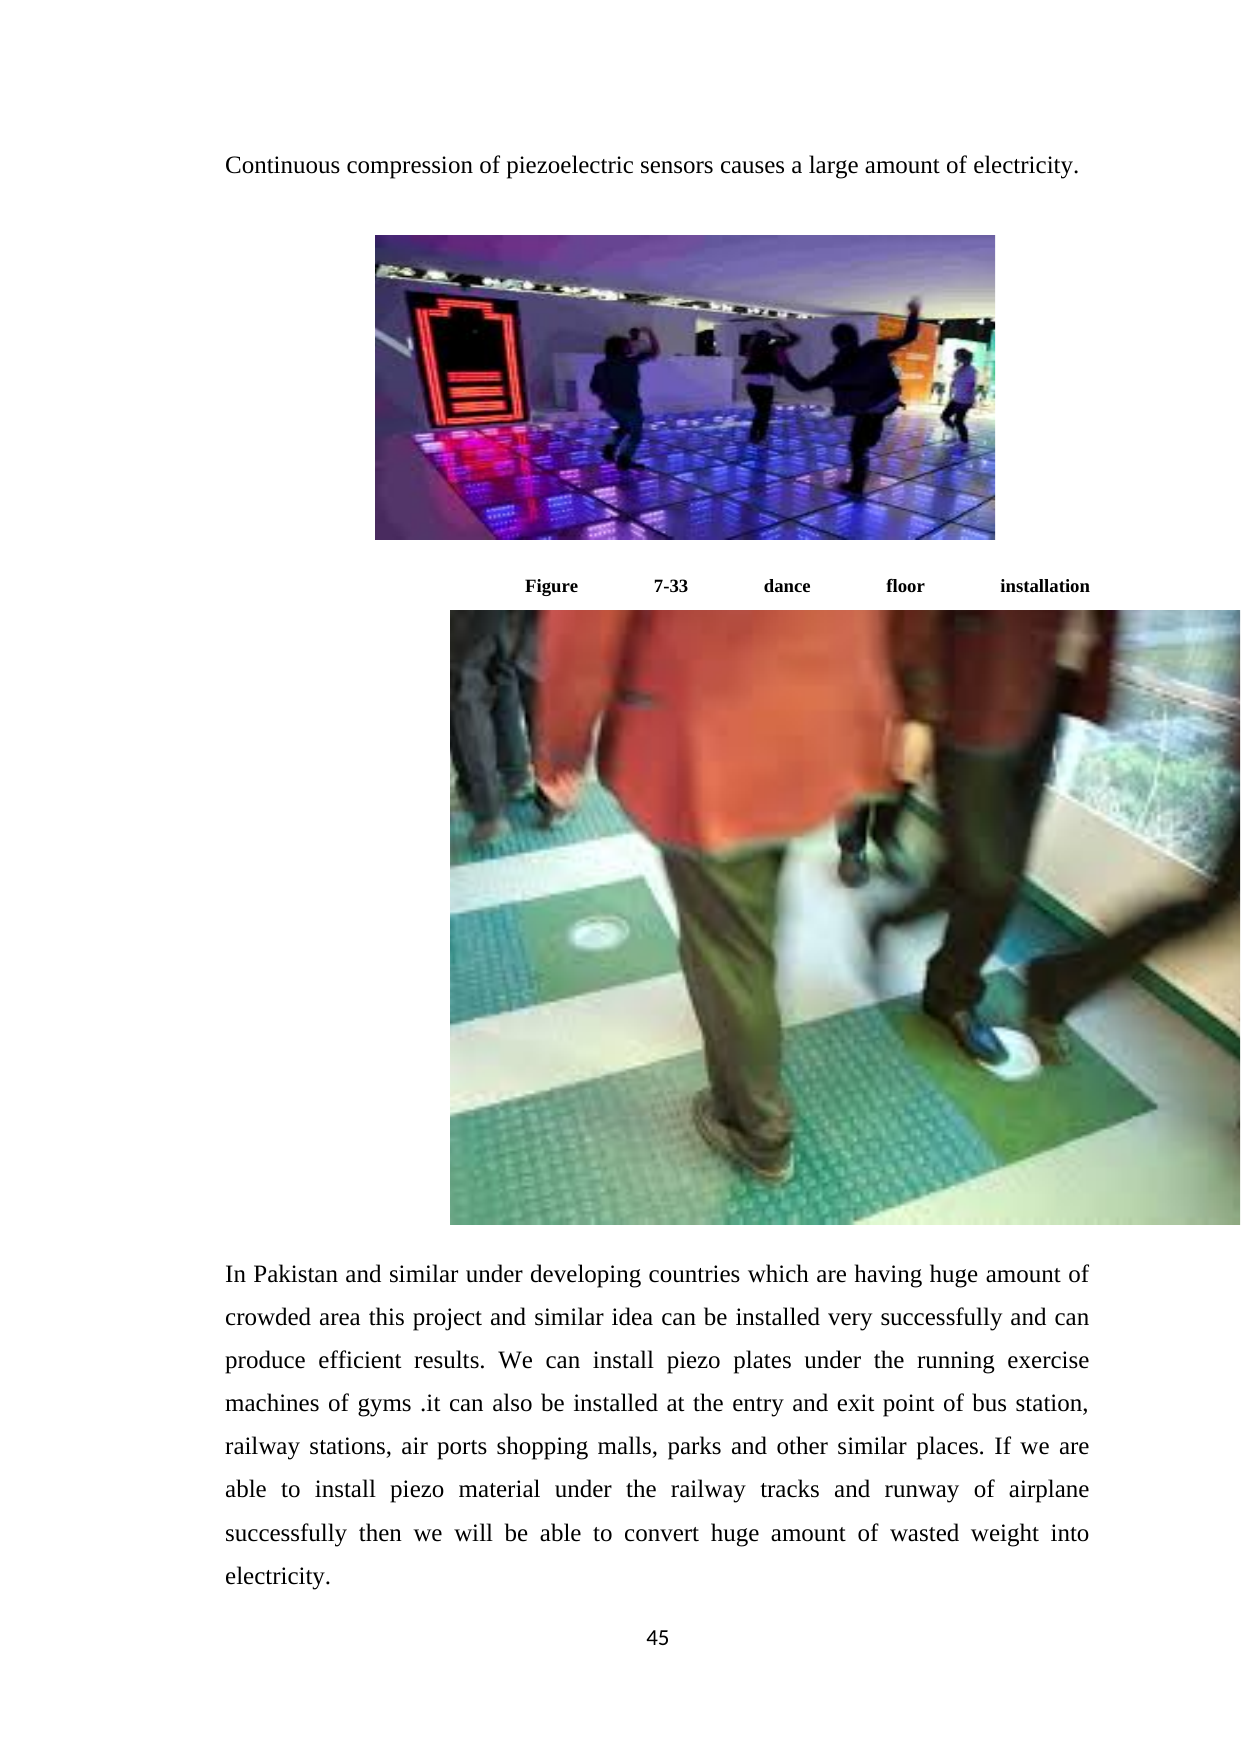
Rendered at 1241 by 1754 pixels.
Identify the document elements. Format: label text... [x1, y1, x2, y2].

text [225, 150, 1090, 179]
picture [450, 610, 1241, 1225]
picture [375, 235, 996, 540]
text In Pakistan and similar under developing countries which are having huge amount of crowded area this project and similar idea can be installed very successfully and can produce efficient results. We can install piezo plates under the running exercise machines of gyms .it can also be installed at the entry and exit point of bus station, railway stations, air ports shopping malls, parks and other similar places. If we are able to install piezo material under the railway tracks and runway of airplane successfully then we will be able to convert huge amount of wasted weight into electricity. [225, 1259, 1090, 1589]
